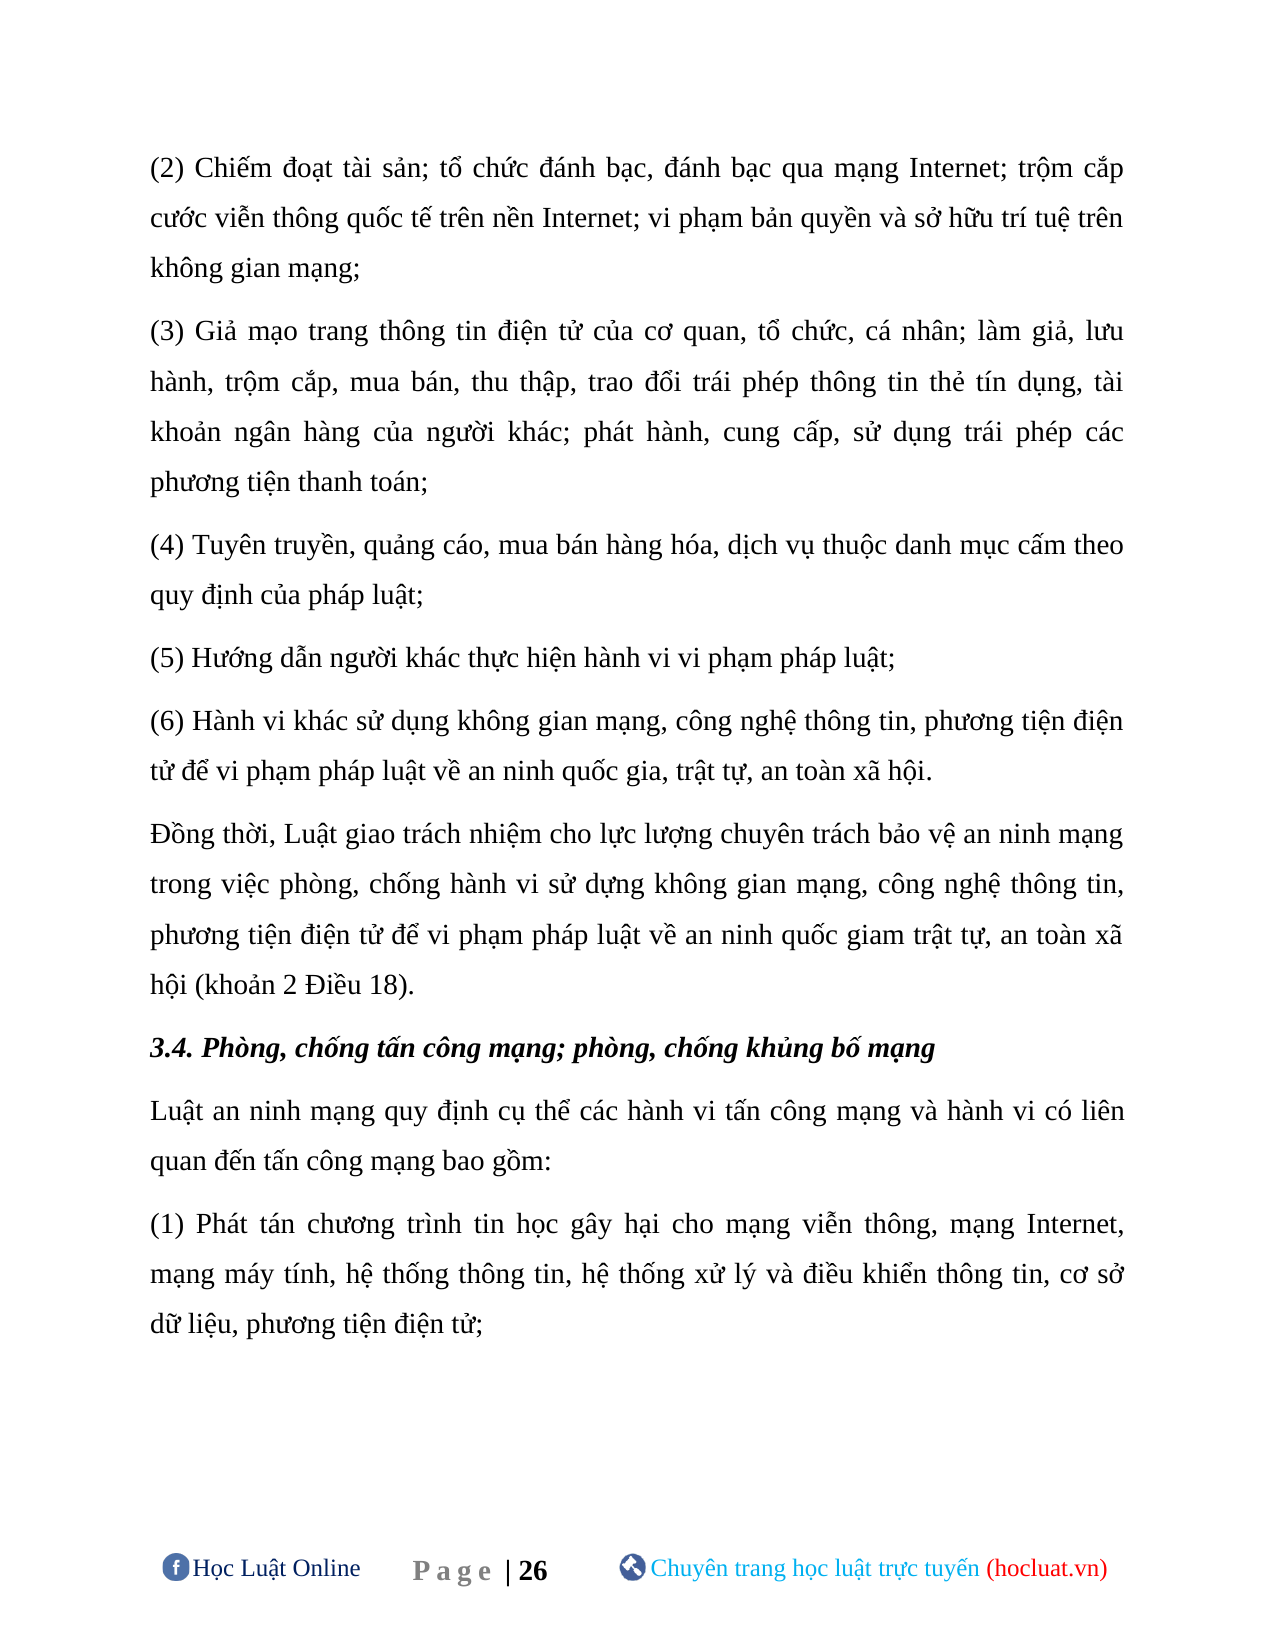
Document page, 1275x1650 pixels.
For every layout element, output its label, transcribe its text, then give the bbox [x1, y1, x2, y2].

picture [162, 1553, 190, 1581]
text (2) Chiếm đoạt tài sản; tổ chức đánh bạc, đánh bạc qua mạng Internet; trộm cắp cước viễn thông quốc tế trên nền Internet; vi phạm bản quyền và sở hữu trí tuệ trên không gian mạng; [150, 150, 1125, 284]
text (3) Giả mạo trang thông tin điện tử của cơ quan, tổ chức, cá nhân; làm giả, lưu hành, trộm cắp, mua bán, thu thập, trao đổi trái phép thông tin thẻ tín dụng, tài khoản ngân hàng của người khác; phát hành, cung cấp, sử dụng trái phép các phương tiện thanh toán; [150, 313, 1125, 498]
text Đồng thời, Luật giao trách nhiệm cho lực lượng chuyên trách bảo vệ an ninh mạng trong việc phòng, chống hành vi sử dựng không gian mạng, công nghệ thông tin, phương tiện điện tử để vi phạm pháp luật về an ninh quốc giam trật tự, an toàn xã hội (khoản 2 Điều 18). [150, 816, 1125, 1001]
text 3.4. Phòng, chống tấn công mạng; phòng, chống khủng bố mạng [150, 1030, 1125, 1063]
text (4) Tuyên truyền, quảng cáo, mua bán hàng hóa, dịch vụ thuộc danh mục cấm theo quy định của pháp luật; [150, 527, 1125, 611]
text Luật an ninh mạng quy định cụ thể các hành vi tấn công mạng và hành vi có liên quan đến tấn công mạng bao gồm: [150, 1093, 1125, 1177]
picture [619, 1553, 646, 1581]
text (6) Hành vi khác sử dụng không gian mạng, công nghệ thông tin, phương tiện điện tử để vi phạm pháp luật về an ninh quốc gia, trật tự, an toàn xã hội. [150, 703, 1125, 787]
text (1) Phát tán chương trình tin học gây hại cho mạng viễn thông, mạng Internet, mạng máy tính, hệ thống thông tin, hệ thống xử lý và điều khiển thông tin, cơ sở dữ liệu, phương tiện điện tử; [150, 1206, 1125, 1340]
text (5) Hướng dẫn người khác thực hiện hành vi vi phạm pháp luật; [150, 640, 1125, 674]
